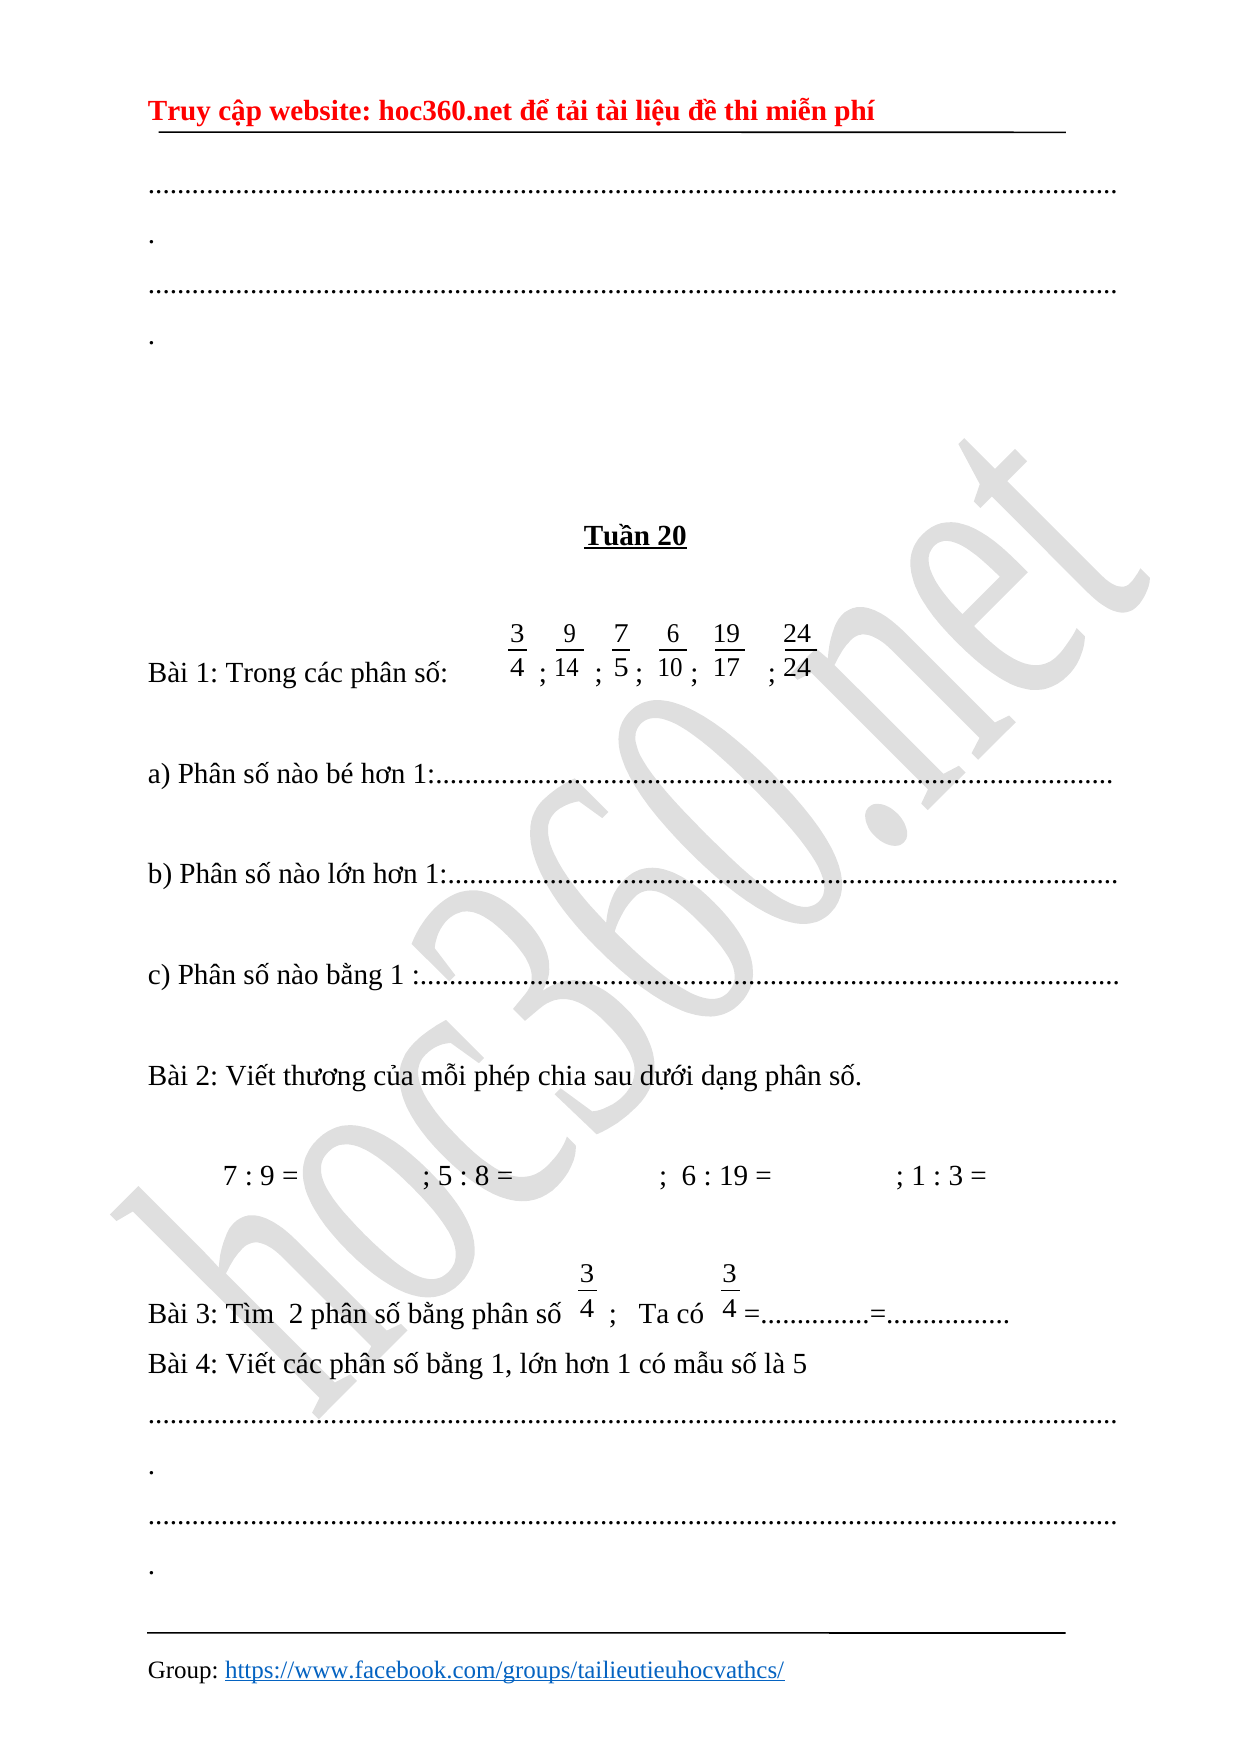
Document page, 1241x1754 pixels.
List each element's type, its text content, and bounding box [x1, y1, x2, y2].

text Bài 4: Viết các phân số bằng 1, lớn hơn 1 có mẫu số là 5 [148, 1346, 1122, 1380]
text b) Phân số nào lớn hơn 1:............................................................................................ [148, 857, 1122, 890]
text c) Phân số nào bằng 1 :................................................................................................ [148, 957, 1122, 991]
text Bài 1: Trong các phân số: ; ; ; ; ; [148, 619, 1122, 689]
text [148, 1497, 1122, 1581]
text a) Phân số nào bé hơn 1:............................................................................................. [148, 756, 1122, 789]
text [148, 266, 1122, 350]
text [148, 1397, 1122, 1480]
text Bài 2: Viết thương của mỗi phép chia sau dưới dạng phân số. [148, 1058, 1122, 1091]
text Tuần 20 [148, 518, 1122, 552]
text Bài 3: Tìm 2 phân số bằng phân số ; Ta có =...............=................. [148, 1259, 1122, 1329]
text 7 : 9 = ; 5 : 8 = ; 6 : 19 = ; 1 : 3 = [148, 1158, 1122, 1192]
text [148, 166, 1122, 250]
